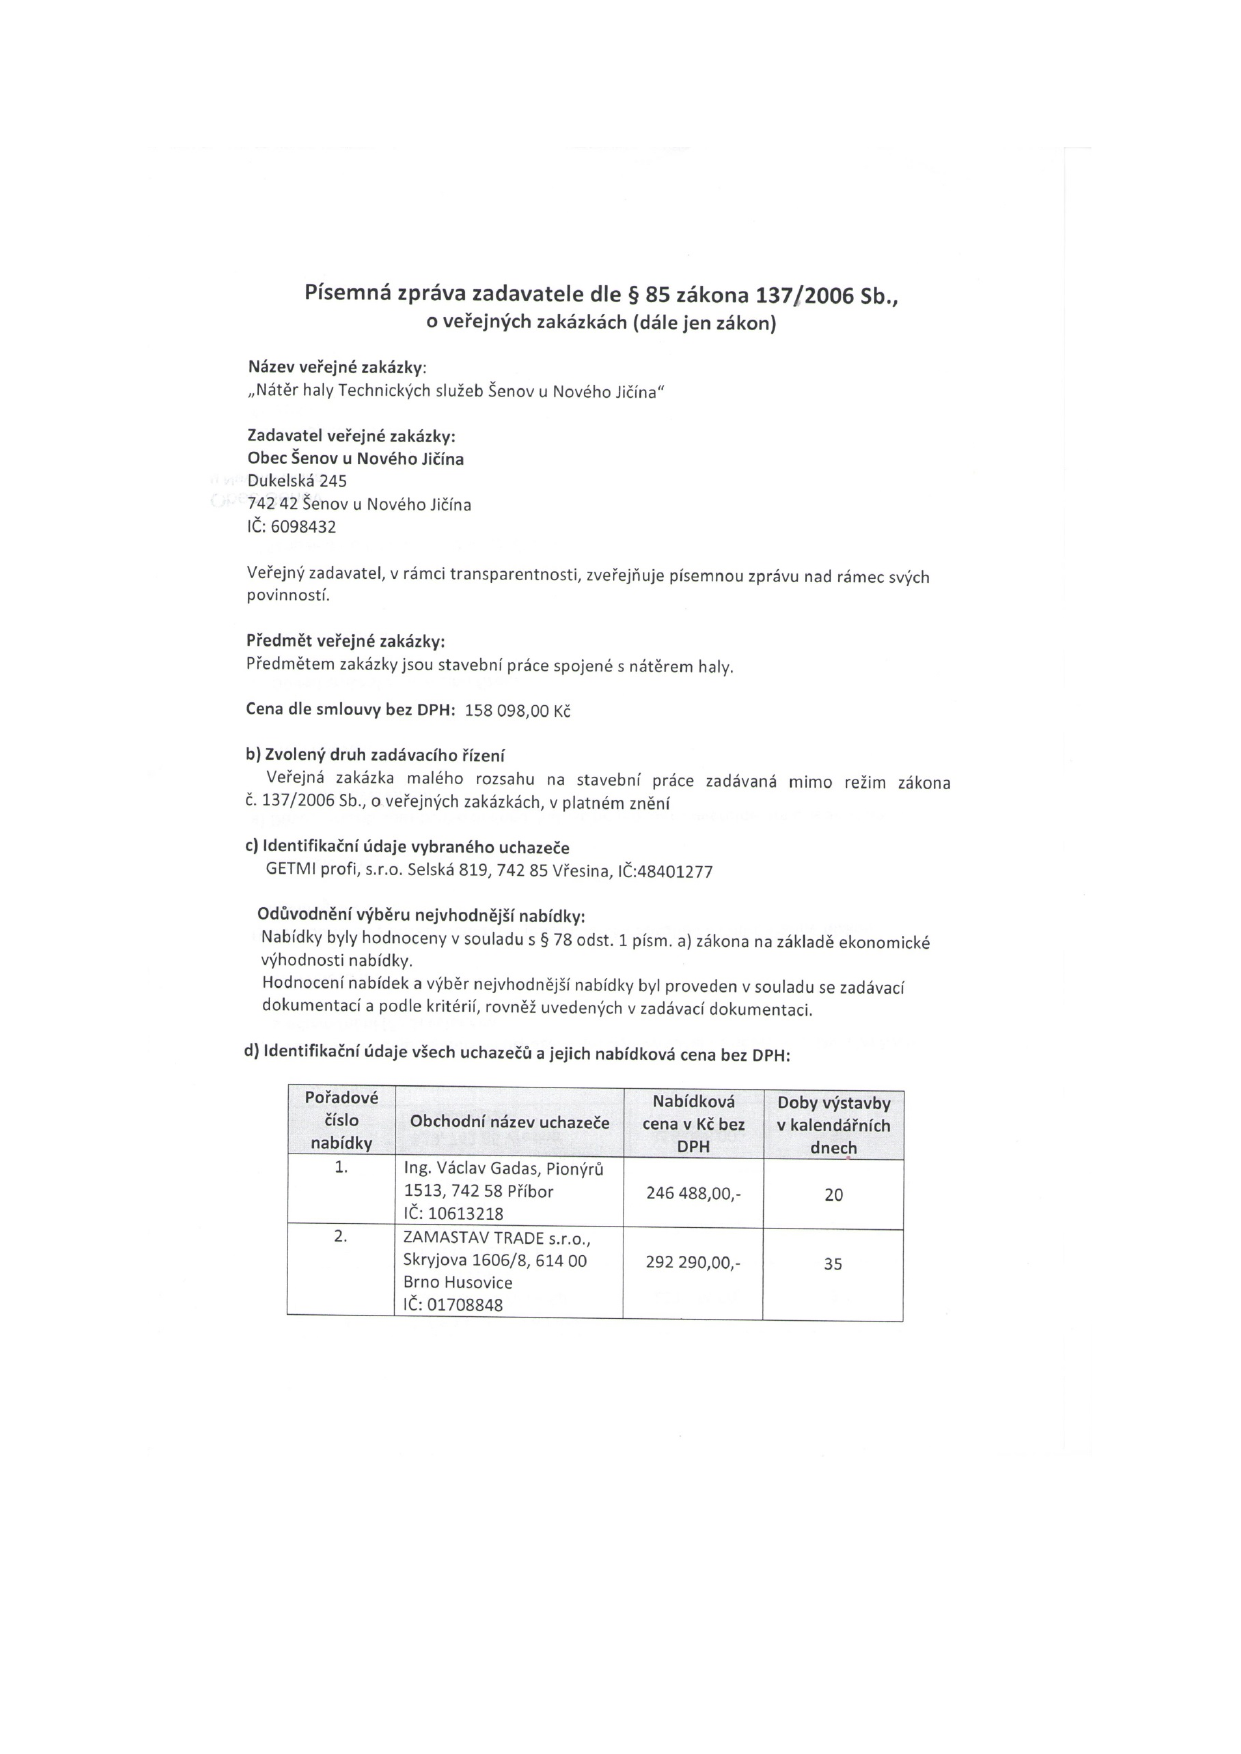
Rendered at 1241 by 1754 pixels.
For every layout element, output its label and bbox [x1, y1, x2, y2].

picture [147, 147, 1092, 1457]
